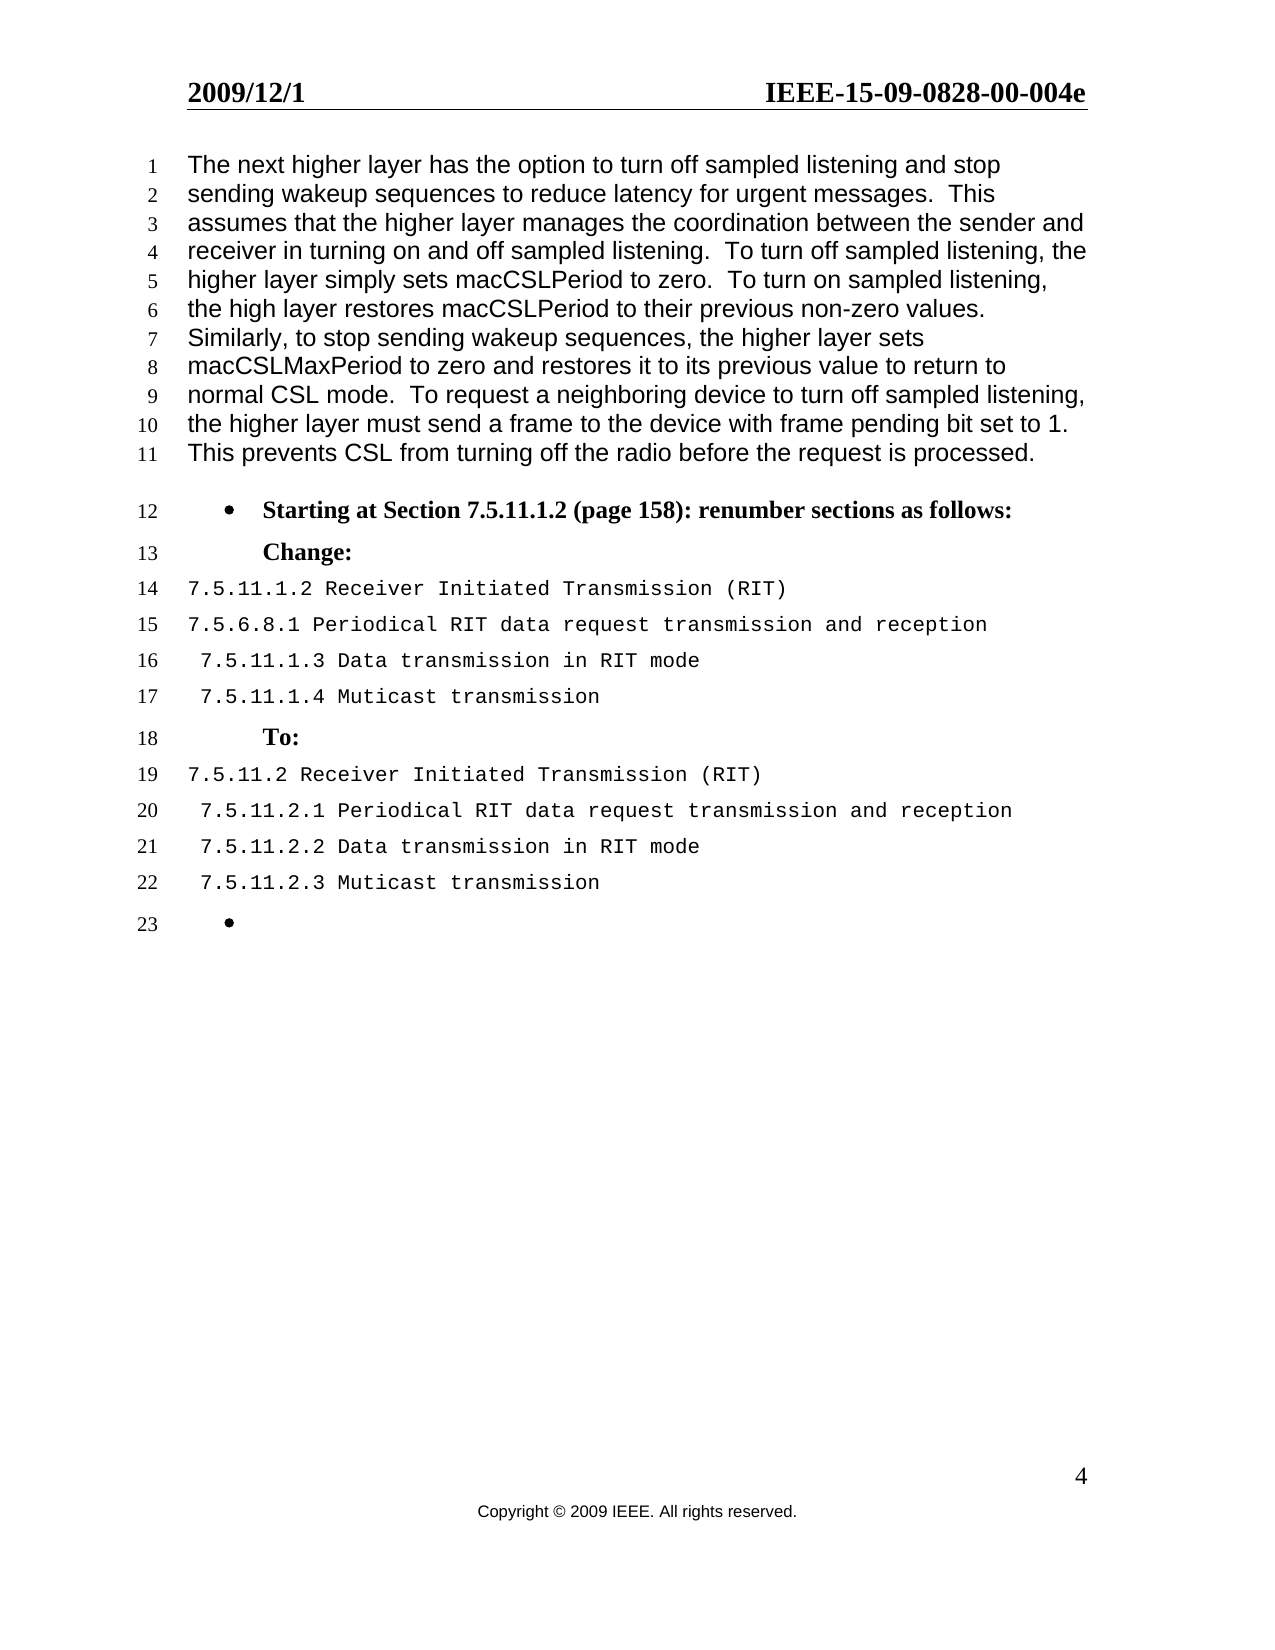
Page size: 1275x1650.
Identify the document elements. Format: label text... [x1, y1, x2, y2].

text 7.5.11.2 Receiver Initiated Transmission (RIT) [187, 764, 1088, 787]
text 7.5.11.1.3 Data transmission in RIT mode [187, 650, 1088, 674]
text 7.5.11.2.2 Data transmission in RIT mode [187, 836, 1088, 860]
text To: [262, 722, 1088, 751]
text 7.5.11.1.4 Muticast transmission [187, 686, 1088, 710]
text 7.5.6.8.1 Periodical RIT data request transmission and reception [187, 614, 1088, 638]
text 7.5.11.2.1 Periodical RIT data request transmission and reception [187, 800, 1088, 823]
text 7.5.11.1.2 Receiver Initiated Transmission (RIT) [187, 578, 1088, 602]
text 7.5.11.2.3 Muticast transmission [187, 872, 1088, 896]
list The next higher layer has the option to turn off sampled listening and stop sending wakeup sequences to reduce latency for urgent messages. This assumes that the higher layer manages the coordination between the sender and receiver in turning on and off sampled listening. To turn off sampled listening, the higher layer simply sets macCSLPeriod to zero. To turn on sampled listening, the high layer restores macCSLPeriod to their previous non-zero values. Similarly, to stop sending wakeup sequences, the higher layer sets macCSLMaxPeriod to zero and restores it to its previous value to return to normal CSL mode. To request a neighboring device to turn off sampled listening, the higher layer must send a frame to the device with frame pending bit set to 1. This prevents CSL from turning off the radio before the request is processed. [187, 150, 1088, 466]
text Change: [262, 537, 1088, 565]
list Starting at Section 7.5.11.1.2 (page 158): renumber sections as follows: [225, 495, 1088, 524]
